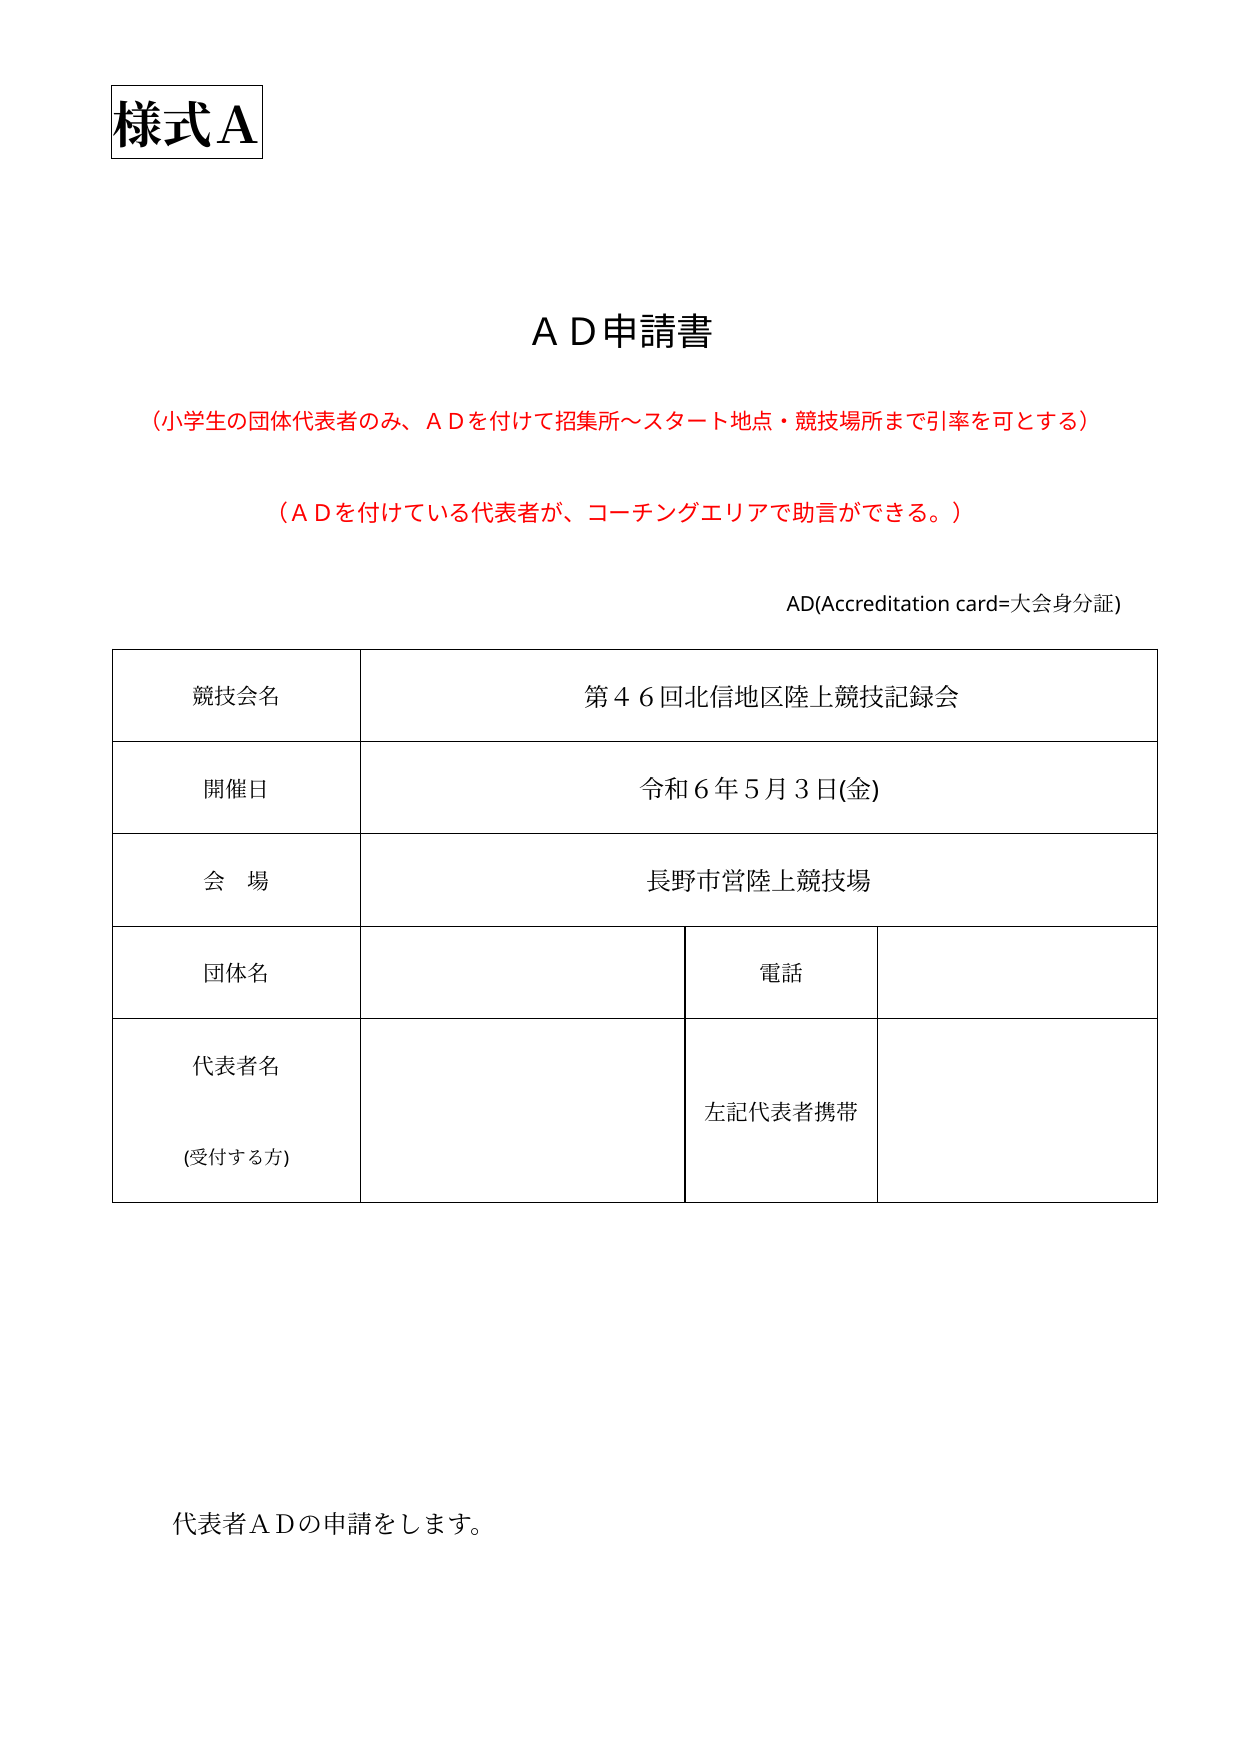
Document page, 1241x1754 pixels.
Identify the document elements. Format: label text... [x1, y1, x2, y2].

table_cell 長野市営陸上競技場 [361, 834, 1157, 926]
table_cell 令和６年５月３日(金) [361, 742, 1157, 833]
table_header 第４６回北信地区陸上競技記録会 [361, 650, 1157, 741]
table_cell [361, 927, 684, 1018]
table_cell 団体名 [113, 927, 360, 1018]
text ＡＤ申請書 [112, 283, 1128, 374]
text 代表者ＡＤの申請をします。 [97, 1477, 1146, 1568]
text AD(Accreditation card=大会身分証) [112, 557, 1128, 648]
table_cell 代表者名 (受付する方) [113, 1019, 360, 1202]
table_header 競技会名 [113, 650, 360, 741]
text （ＡＤを付けている代表者が、コーチングエリアで助言ができる。） [112, 466, 1128, 557]
table_cell 左記代表者携帯 [686, 1019, 877, 1202]
table_cell 会 場 [113, 834, 360, 926]
table_cell [878, 927, 1157, 1018]
table_cell 電話 [686, 927, 877, 1018]
table_cell [878, 1019, 1157, 1202]
table_cell 開催日 [113, 742, 360, 833]
text （小学生の団体代表者のみ、ＡＤを付けて招集所～スタート地点・競技場所まで引率を可とする） [112, 374, 1128, 466]
table_cell [361, 1019, 684, 1202]
